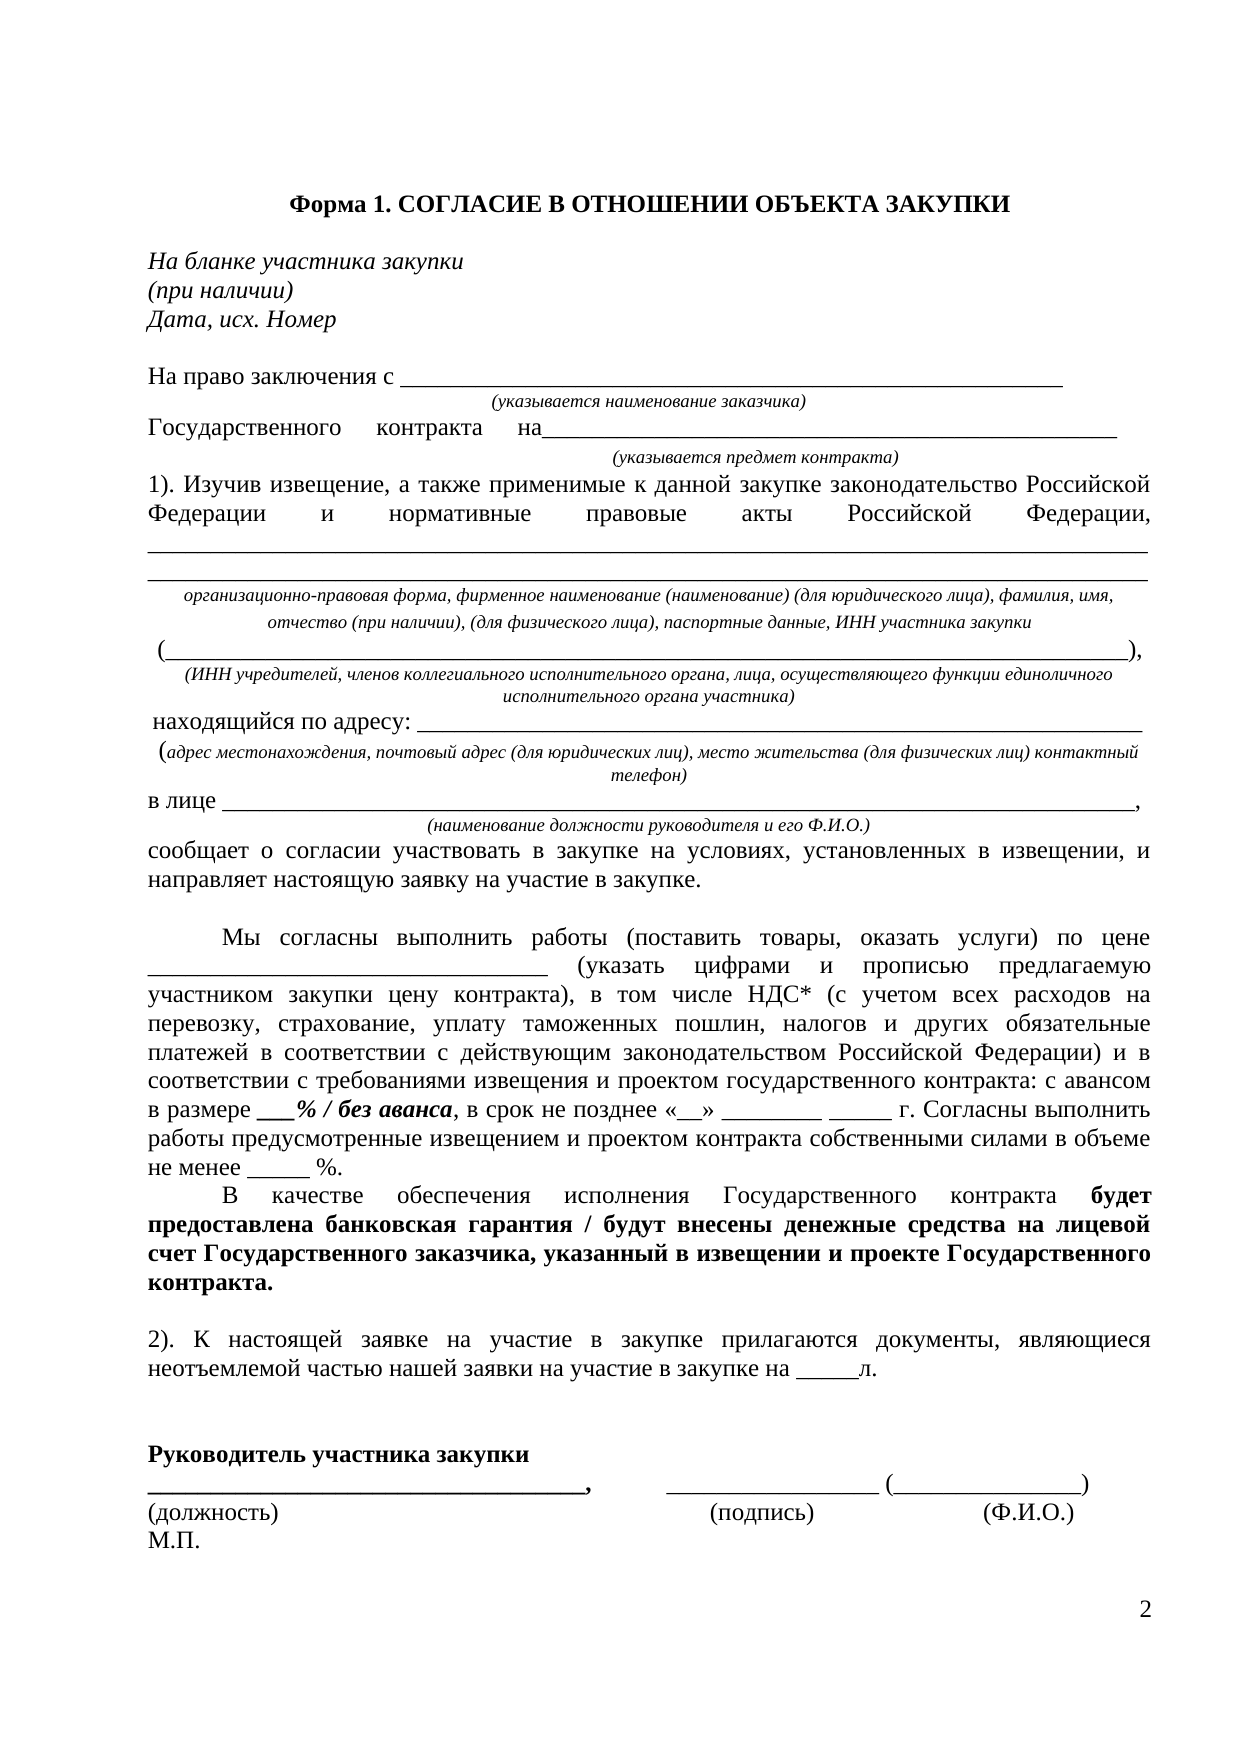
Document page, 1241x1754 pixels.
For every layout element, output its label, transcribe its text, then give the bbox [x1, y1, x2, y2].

text Дата, исх. Номер [148, 304, 1152, 332]
text На право заключения с _____________________________________________________ [148, 361, 1152, 390]
text (указывается наименование заказчика) [148, 390, 1152, 412]
text организационно-правовая форма, фирменное наименование (наименование) (для юридического лица), фамилия, имя, отчество (при наличии), (для физического лица), паспортные данные, ИНН участника закупки (_____________________________________________________________________________), (ИНН учредителей, членов коллегиального исполнительного органа, лица, осуществляющего функции единоличного исполнительного органа участника) [148, 584, 1152, 706]
text На бланке участника закупки [148, 246, 1152, 275]
text Мы согласны выполнить работы (поставить товары, оказать услуги) по цене ________________________________ (указать цифрами и прописью предлагаемую участником закупки цену контракта), в том числе НДС* (с учетом всех расходов на перевозку, страхование, уплату таможенных пошлин, налогов и других обязательные платежей в соответствии с действующим законодательством Российской Федерации) и в соответствии с требованиями извещения и проектом государственного контракта: с авансом в размере ___% / без аванса, в срок не позднее «__» ________ _____ г. Согласны выполнить работы предусмотренные извещением и проектом контракта собственными силами в объеме не менее _____ %. [148, 922, 1152, 1181]
text 1). Изучив извещение, а также применимые к данной закупке законодательство Российской Федерации и нормативные правовые акты Российской Федерации, ________________________________________________________________________________________________________________________________________________________________ [148, 469, 1152, 584]
text находящийся по адресу: __________________________________________________________ [148, 706, 1152, 735]
text (должность) (подпись) (Ф.И.О.) [148, 1497, 1152, 1526]
text В качестве обеспечения исполнения Государственного контракта будет предоставлена банковская гарантия / будут внесены денежные средства на лицевой счет Государственного заказчика, указанный в извещении и проекте Государственного контракта. [148, 1181, 1152, 1296]
text (адрес местонахождения, почтовый адрес (для юридических лиц), место жительства (для физических лиц) контактный телефон) [148, 735, 1152, 785]
text (при наличии) [148, 275, 1152, 304]
text в лице _________________________________________________________________________, [148, 785, 1152, 814]
text Руководитель участника закупки [148, 1439, 1152, 1468]
text сообщает о согласии участвовать в закупке на условиях, установленных в извещении, и направляет настоящую заявку на участие в закупке. [148, 836, 1152, 893]
text ___________________________________, _________________ (_______________) [148, 1468, 1152, 1497]
text (наименование должности руководителя и его Ф.И.О.) [148, 814, 1152, 836]
text Форма 1. СОГЛАСИЕ В ОТНОШЕНИИ ОБЪЕКТА ЗАКУПКИ [148, 189, 1152, 217]
text М.П. [148, 1526, 1152, 1554]
text 2). К настоящей заявке на участие в закупке прилагаются документы, являющиеся неотъемлемой частью нашей заявки на участие в закупке на _____л. [148, 1324, 1152, 1382]
text Государственного контракта на______________________________________________ (указывается предмет контракта) [148, 412, 1152, 469]
